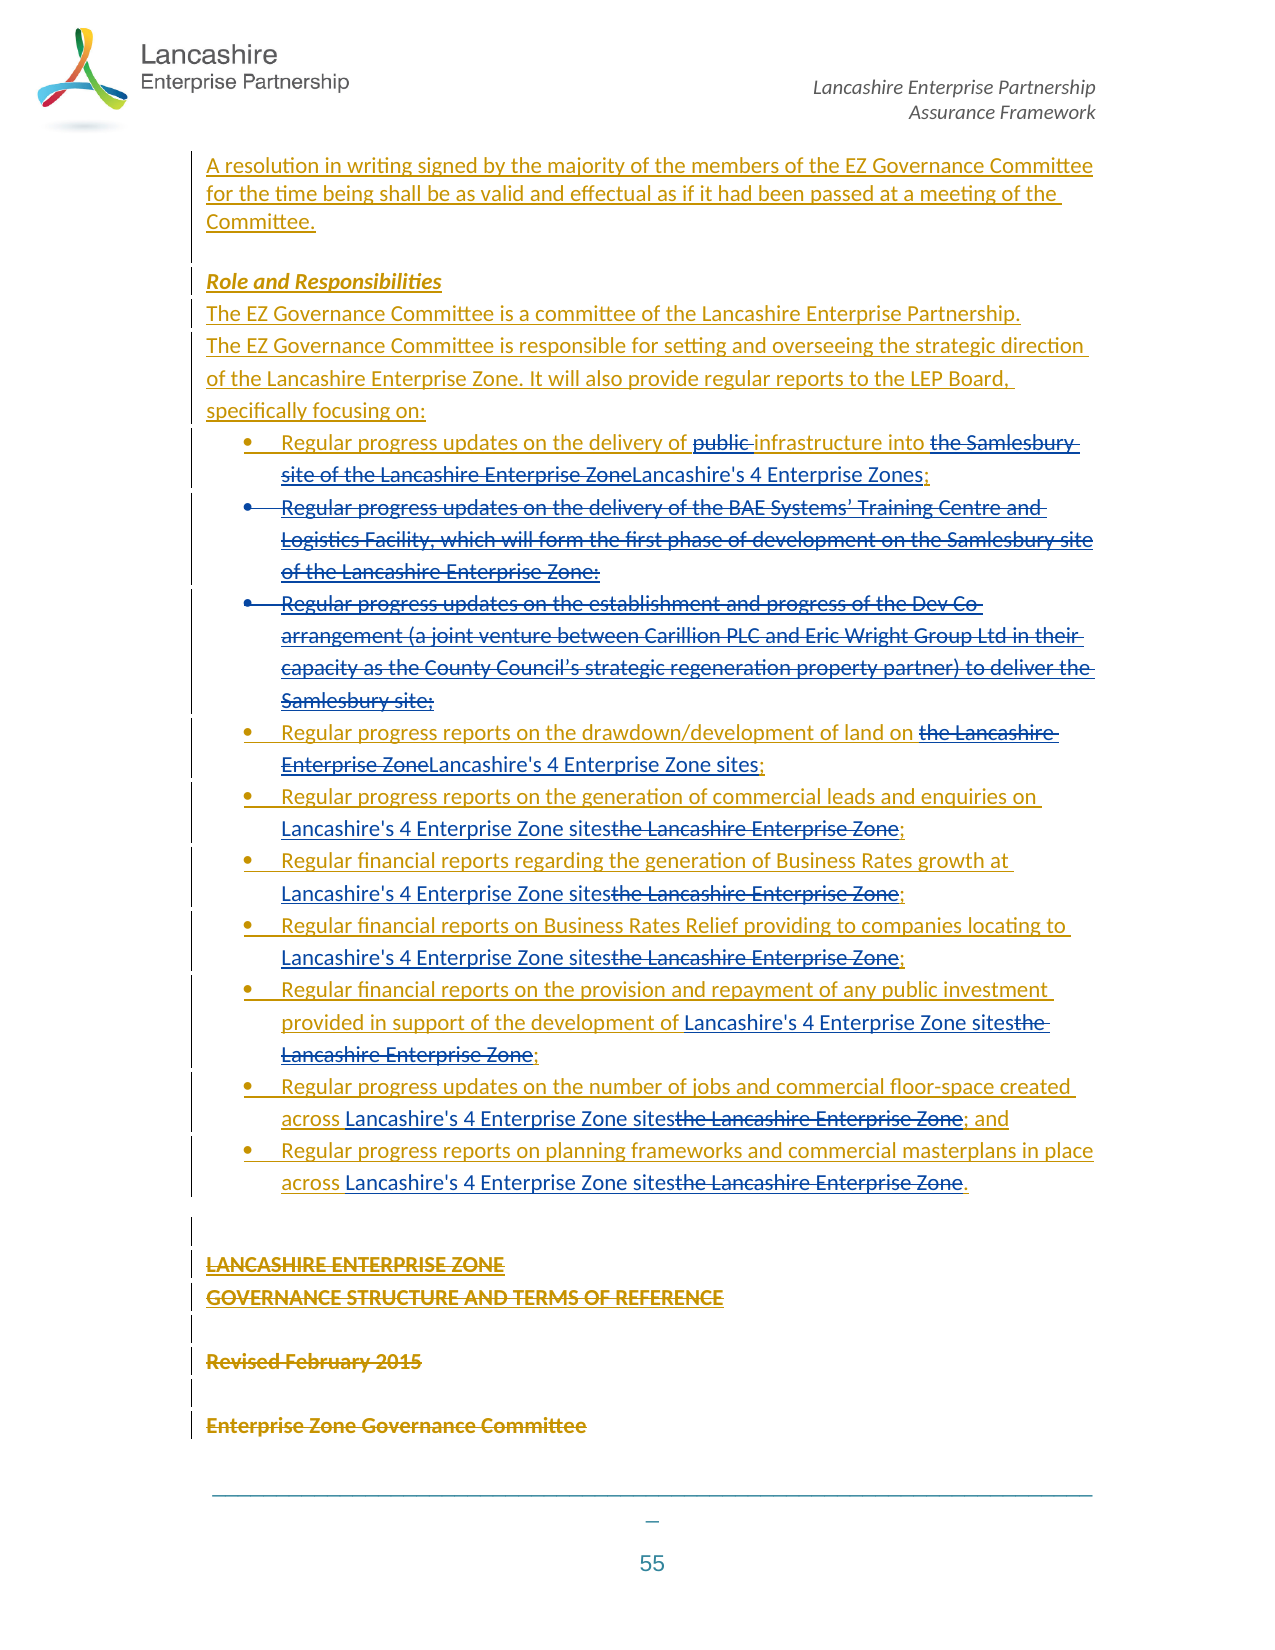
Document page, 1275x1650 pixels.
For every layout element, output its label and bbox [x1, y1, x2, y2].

picture [34, 19, 362, 142]
